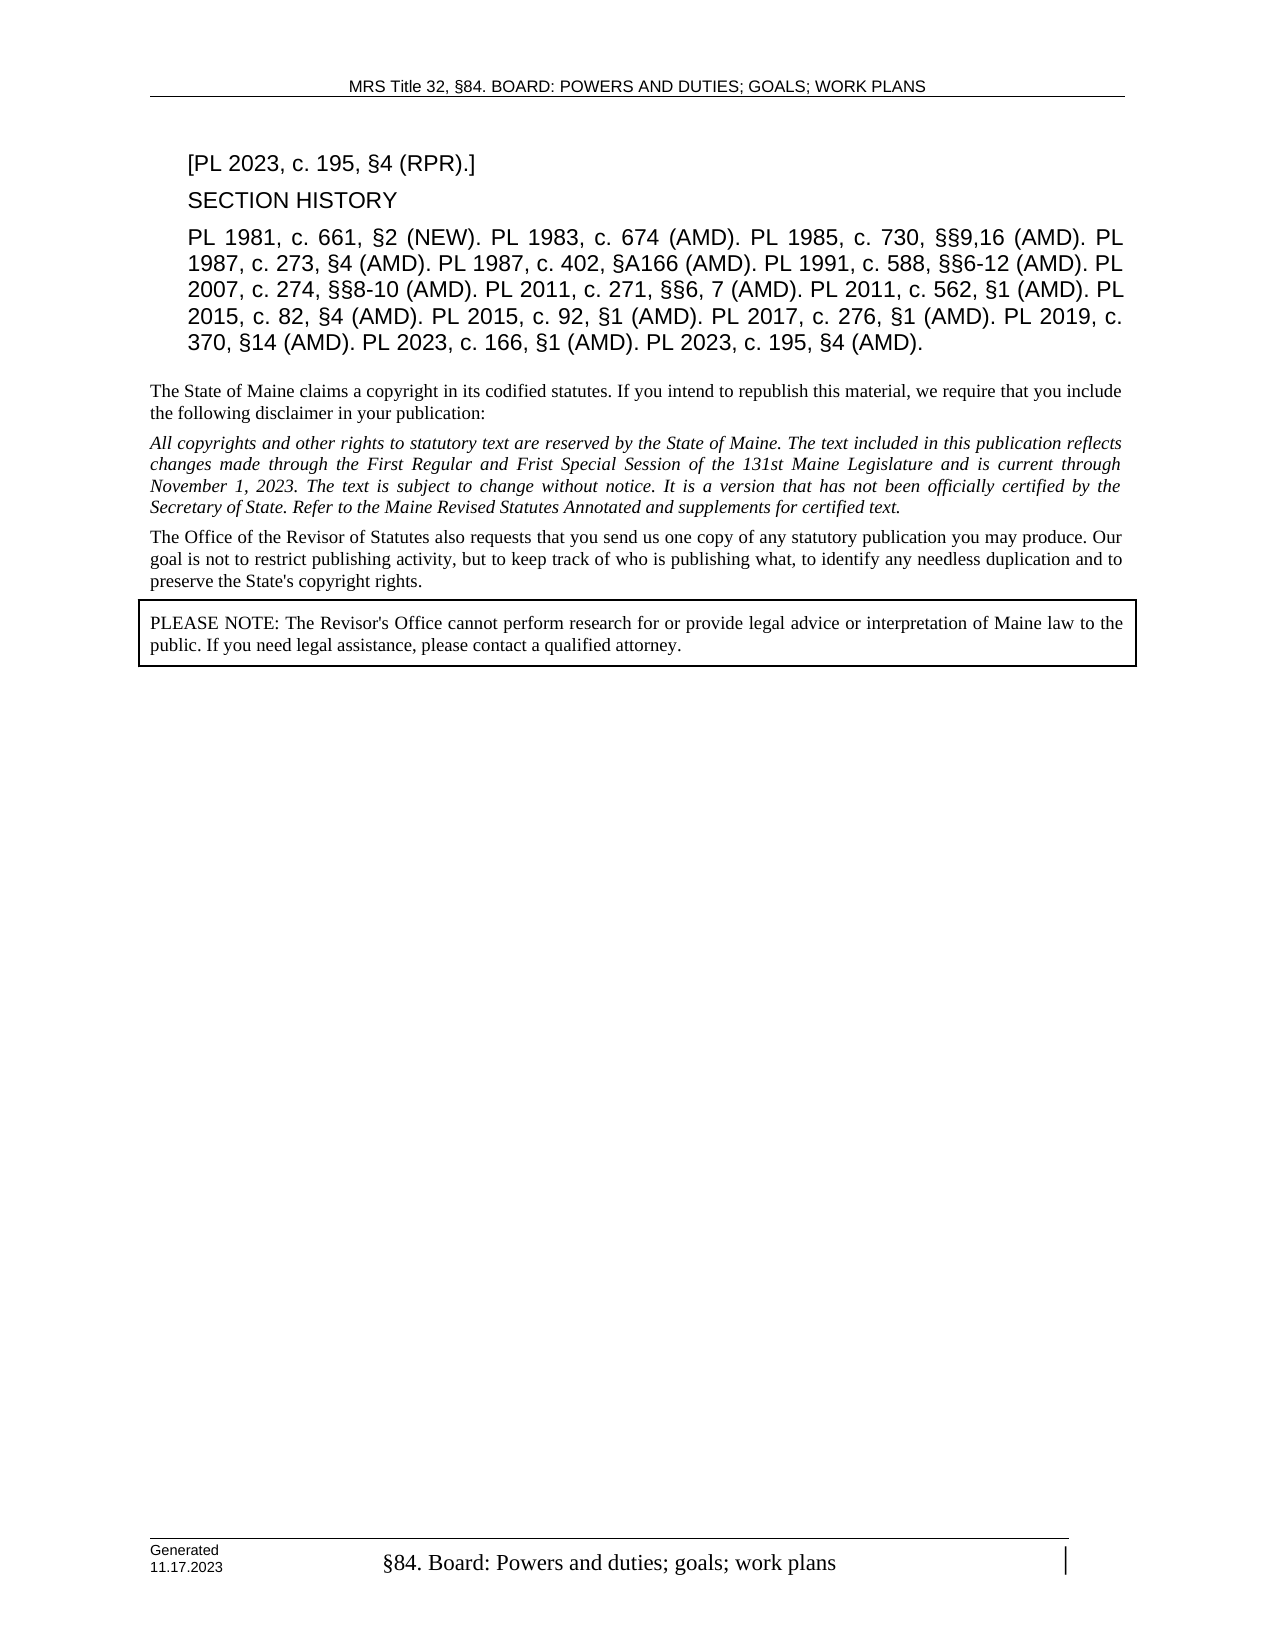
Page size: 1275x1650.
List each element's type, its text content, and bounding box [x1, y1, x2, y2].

text SECTION HISTORY [187, 187, 1125, 213]
text The State of Maine claims a copyright in its codified statutes. If you intend to republish this material, we require that you include the following disclaimer in your publication: [150, 380, 1125, 423]
text PLEASE NOTE: The Revisor's Office cannot perform research for or provide legal advice or interpretation of Maine law to the public. If you need legal assistance, please contact a qualified attorney. [140, 601, 1135, 665]
text All copyrights and other rights to statutory text are reserved by the State of Maine. The text included in this publication reflects changes made through the First Regular and Frist Special Session of the 131st Maine Legislature and is current through November 1, 2023 . The text is subject to change without notice. It is a version that has not been officially certified by the Secretary of State. Refer to the Maine Revised Statutes Annotated and supplements for certified text. [150, 432, 1125, 518]
text PL 1981, c. 661, §2 (NEW). PL 1983, c. 674 (AMD). PL 1985, c. 730, §§9,16 (AMD). PL 1987, c. 273, §4 (AMD). PL 1987, c. 402, §A166 (AMD). PL 1991, c. 588, §§6-12 (AMD). PL 2007, c. 274, §§8-10 (AMD). PL 2011, c. 271, §§6, 7 (AMD). PL 2011, c. 562, §1 (AMD). PL 2015, c. 82, §4 (AMD). PL 2015, c. 92, §1 (AMD). PL 2017, c. 276, §1 (AMD). PL 2019, c. 370, §14 (AMD). PL 2023, c. 166, §1 (AMD). PL 2023, c. 195, §4 (AMD). [187, 223, 1125, 355]
text [PL 2023, c. 195, §4 (RPR).] [187, 150, 1125, 176]
text The Office of the Revisor of Statutes also requests that you send us one copy of any statutory publication you may produce. Our goal is not to restrict publishing activity, but to keep track of who is publishing what, to identify any needless duplication and to preserve the State's copyright rights. [150, 526, 1125, 591]
